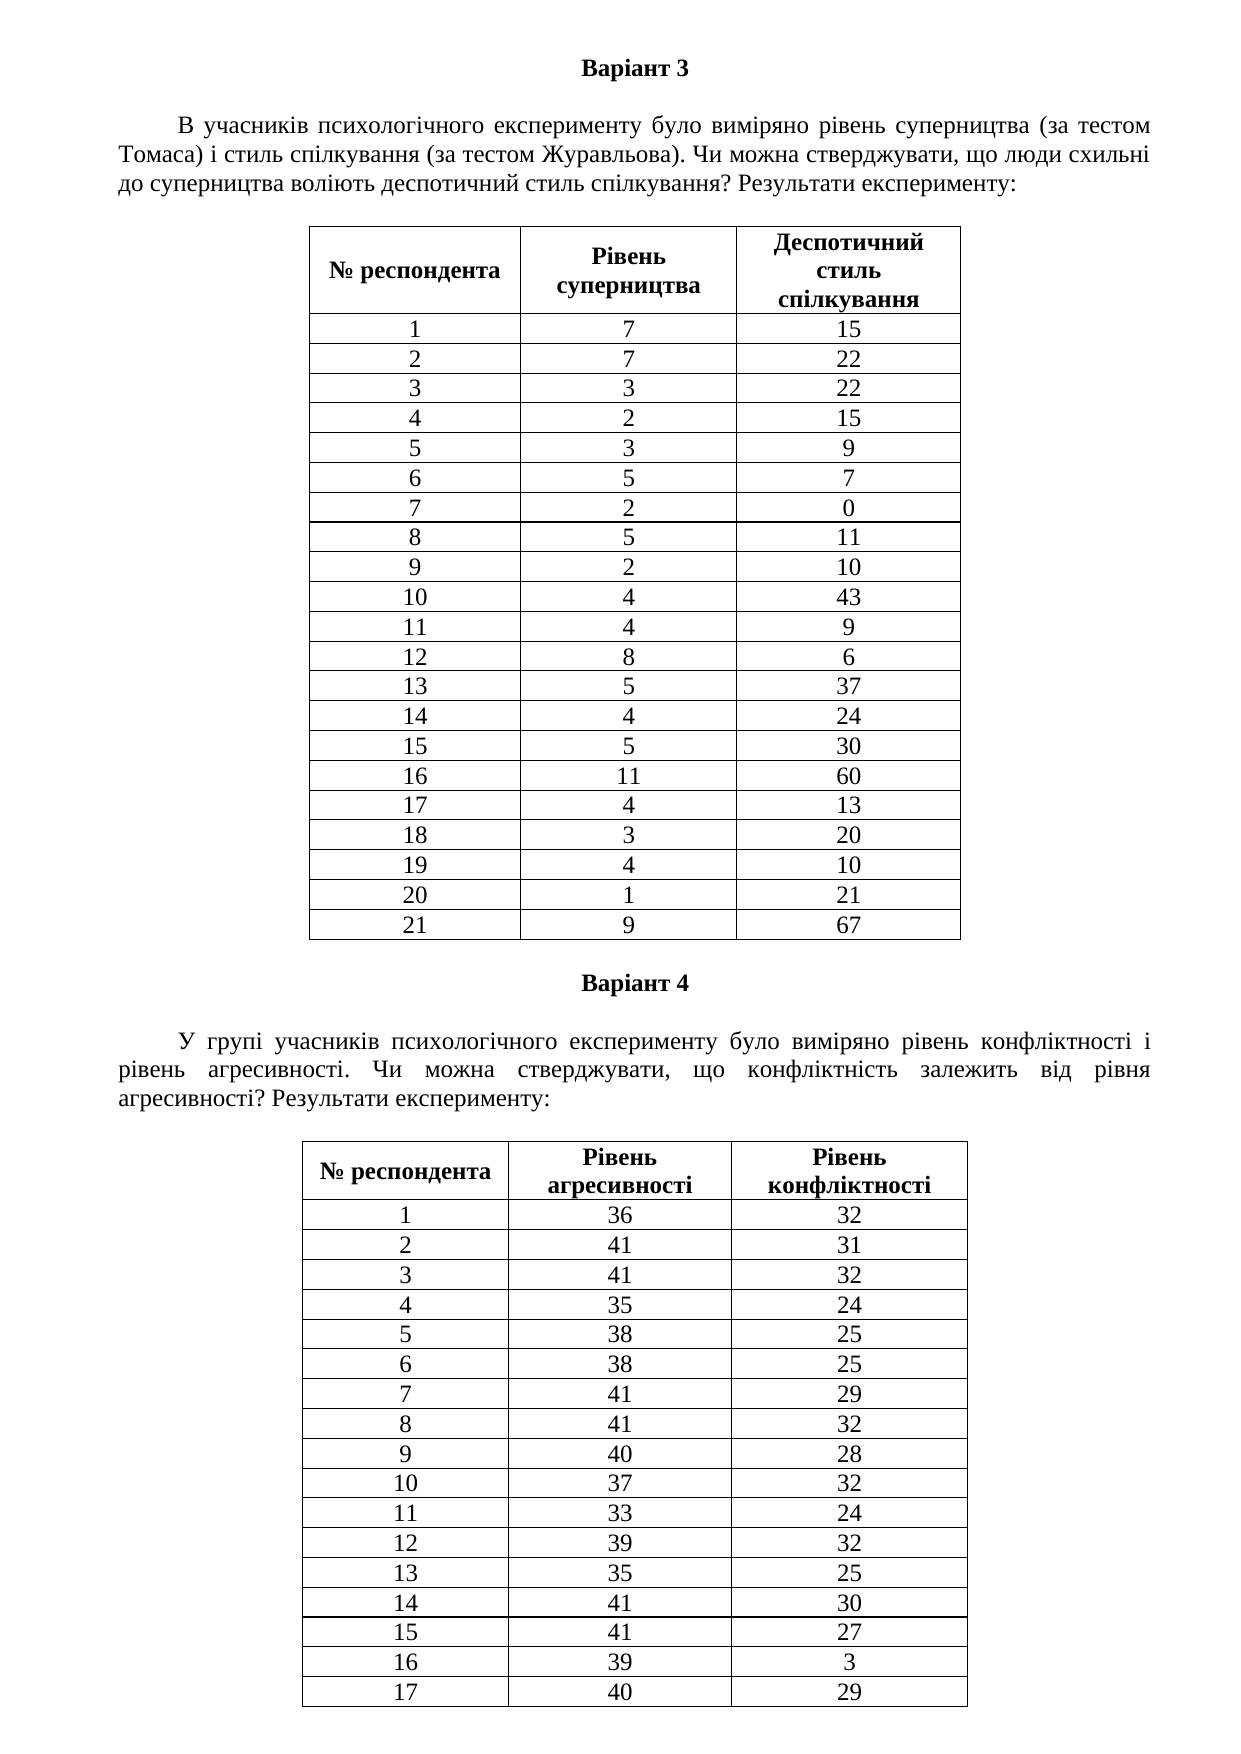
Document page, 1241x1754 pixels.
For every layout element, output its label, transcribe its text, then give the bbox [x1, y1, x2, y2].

table_cell 11 [521, 761, 736, 789]
table_cell 7 [521, 314, 736, 343]
table_cell 10 [303, 1469, 508, 1497]
table_cell 38 [509, 1349, 731, 1378]
table_cell 2 [303, 1230, 508, 1259]
table_cell 9 [737, 433, 960, 462]
table_cell 15 [303, 1618, 508, 1646]
table_cell 14 [303, 1588, 508, 1616]
table_cell 3 [310, 374, 520, 402]
table_cell 60 [737, 761, 960, 789]
table_cell 5 [521, 463, 736, 492]
table_cell 17 [310, 791, 520, 819]
table_cell 5 [521, 671, 736, 700]
table_header Деспотичний стиль спілкування [737, 227, 960, 313]
table_cell 22 [737, 344, 960, 372]
table_cell 30 [732, 1588, 967, 1616]
table_cell 13 [310, 671, 520, 700]
table_cell 35 [509, 1558, 731, 1587]
table_cell 4 [521, 701, 736, 730]
table_cell 14 [310, 701, 520, 730]
table_cell 30 [737, 731, 960, 760]
table_cell 3 [732, 1647, 967, 1676]
table_cell 25 [732, 1349, 967, 1378]
table_header Рівень агресивності [509, 1142, 731, 1199]
table_cell 32 [732, 1200, 967, 1229]
table_cell 4 [310, 403, 520, 432]
table_cell 32 [732, 1409, 967, 1438]
table_cell 7 [521, 344, 736, 372]
table_cell 21 [737, 880, 960, 909]
table_header № респондента [310, 227, 520, 313]
text Варіант 3 [118, 53, 1152, 82]
table_cell 0 [737, 493, 960, 521]
table_cell 40 [509, 1677, 731, 1706]
table_cell 15 [737, 403, 960, 432]
table_cell 5 [310, 433, 520, 462]
table_cell 9 [310, 552, 520, 581]
table_cell 24 [737, 701, 960, 730]
table_cell 5 [521, 523, 736, 551]
table_cell 5 [303, 1320, 508, 1348]
table_cell 38 [509, 1320, 731, 1348]
text Варіант 4 [118, 968, 1152, 997]
table_cell 25 [732, 1320, 967, 1348]
table_cell 22 [737, 374, 960, 402]
table_cell 10 [737, 850, 960, 879]
table_cell 36 [509, 1200, 731, 1229]
table_header Рівень суперництва [521, 227, 736, 313]
table_cell 29 [732, 1677, 967, 1706]
table_cell 67 [737, 910, 960, 938]
table_cell 16 [310, 761, 520, 789]
table_cell 5 [521, 731, 736, 760]
table_cell 3 [521, 433, 736, 462]
table_cell 18 [310, 820, 520, 849]
table_cell 11 [303, 1498, 508, 1527]
table_cell 32 [732, 1260, 967, 1289]
table_cell 3 [303, 1260, 508, 1289]
table_cell 4 [521, 612, 736, 641]
table_cell 8 [303, 1409, 508, 1438]
table_cell 28 [732, 1439, 967, 1467]
table_cell 6 [310, 463, 520, 492]
table_cell 9 [521, 910, 736, 938]
table_cell 3 [521, 374, 736, 402]
table_cell 1 [310, 314, 520, 343]
table_cell 41 [509, 1618, 731, 1646]
table_cell 7 [737, 463, 960, 492]
table_cell 41 [509, 1379, 731, 1408]
table_cell 37 [509, 1469, 731, 1497]
table_cell 11 [310, 612, 520, 641]
table_cell 2 [521, 552, 736, 581]
table_cell 2 [521, 493, 736, 521]
table_cell 4 [521, 791, 736, 819]
table_cell 32 [732, 1528, 967, 1557]
table_cell 8 [310, 523, 520, 551]
table_cell 6 [303, 1349, 508, 1378]
table_cell 15 [737, 314, 960, 343]
text У групі учасників психологічного експерименту було виміряно рівень конфліктності і рівень агресивності. Чи можна стверджувати, що конфліктність залежить від рівня агресивності? Результати експерименту: [118, 1026, 1152, 1112]
table_cell 4 [521, 850, 736, 879]
table_cell 12 [310, 642, 520, 670]
table_cell 41 [509, 1588, 731, 1616]
table_cell 4 [303, 1290, 508, 1318]
text В учасників психологічного експерименту було виміряно рівень суперництва (за тестом Томаса) і стиль спілкування (за тестом Журавльова). Чи можна стверджувати, що люди схильні до суперництва воліють деспотичний стиль спілкування? Результати експерименту: [118, 111, 1152, 197]
table_cell 10 [737, 552, 960, 581]
table_cell 41 [509, 1409, 731, 1438]
table_cell 33 [509, 1498, 731, 1527]
table_header № респондента [303, 1142, 508, 1199]
table_cell 1 [303, 1200, 508, 1229]
table_cell 37 [737, 671, 960, 700]
table_cell 7 [303, 1379, 508, 1408]
table_cell 39 [509, 1528, 731, 1557]
table_cell 20 [310, 880, 520, 909]
table_cell 15 [310, 731, 520, 760]
table_cell 41 [509, 1230, 731, 1259]
table_cell 31 [732, 1230, 967, 1259]
table_cell 9 [303, 1439, 508, 1467]
table_cell 13 [303, 1558, 508, 1587]
table_cell 4 [521, 582, 736, 611]
table_cell 2 [521, 403, 736, 432]
table_cell 24 [732, 1290, 967, 1318]
table_cell 7 [310, 493, 520, 521]
table_cell 27 [732, 1618, 967, 1646]
table_cell 1 [521, 880, 736, 909]
table_cell 13 [737, 791, 960, 819]
table_cell 29 [732, 1379, 967, 1408]
table_cell 40 [509, 1439, 731, 1467]
table_cell 10 [310, 582, 520, 611]
table_cell 19 [310, 850, 520, 879]
table_cell 17 [303, 1677, 508, 1706]
table_cell 3 [521, 820, 736, 849]
table_cell 2 [310, 344, 520, 372]
table_cell 35 [509, 1290, 731, 1318]
table_cell 11 [737, 523, 960, 551]
table_header Рівень конфліктності [732, 1142, 967, 1199]
table_cell 32 [732, 1469, 967, 1497]
table_cell 25 [732, 1558, 967, 1587]
table_cell 16 [303, 1647, 508, 1676]
table_cell 43 [737, 582, 960, 611]
table_cell 6 [737, 642, 960, 670]
table_cell 24 [732, 1498, 967, 1527]
table_cell 20 [737, 820, 960, 849]
table_cell 39 [509, 1647, 731, 1676]
table_cell 41 [509, 1260, 731, 1289]
table_cell 9 [737, 612, 960, 641]
table_cell 21 [310, 910, 520, 938]
table_cell 12 [303, 1528, 508, 1557]
table_cell 8 [521, 642, 736, 670]
